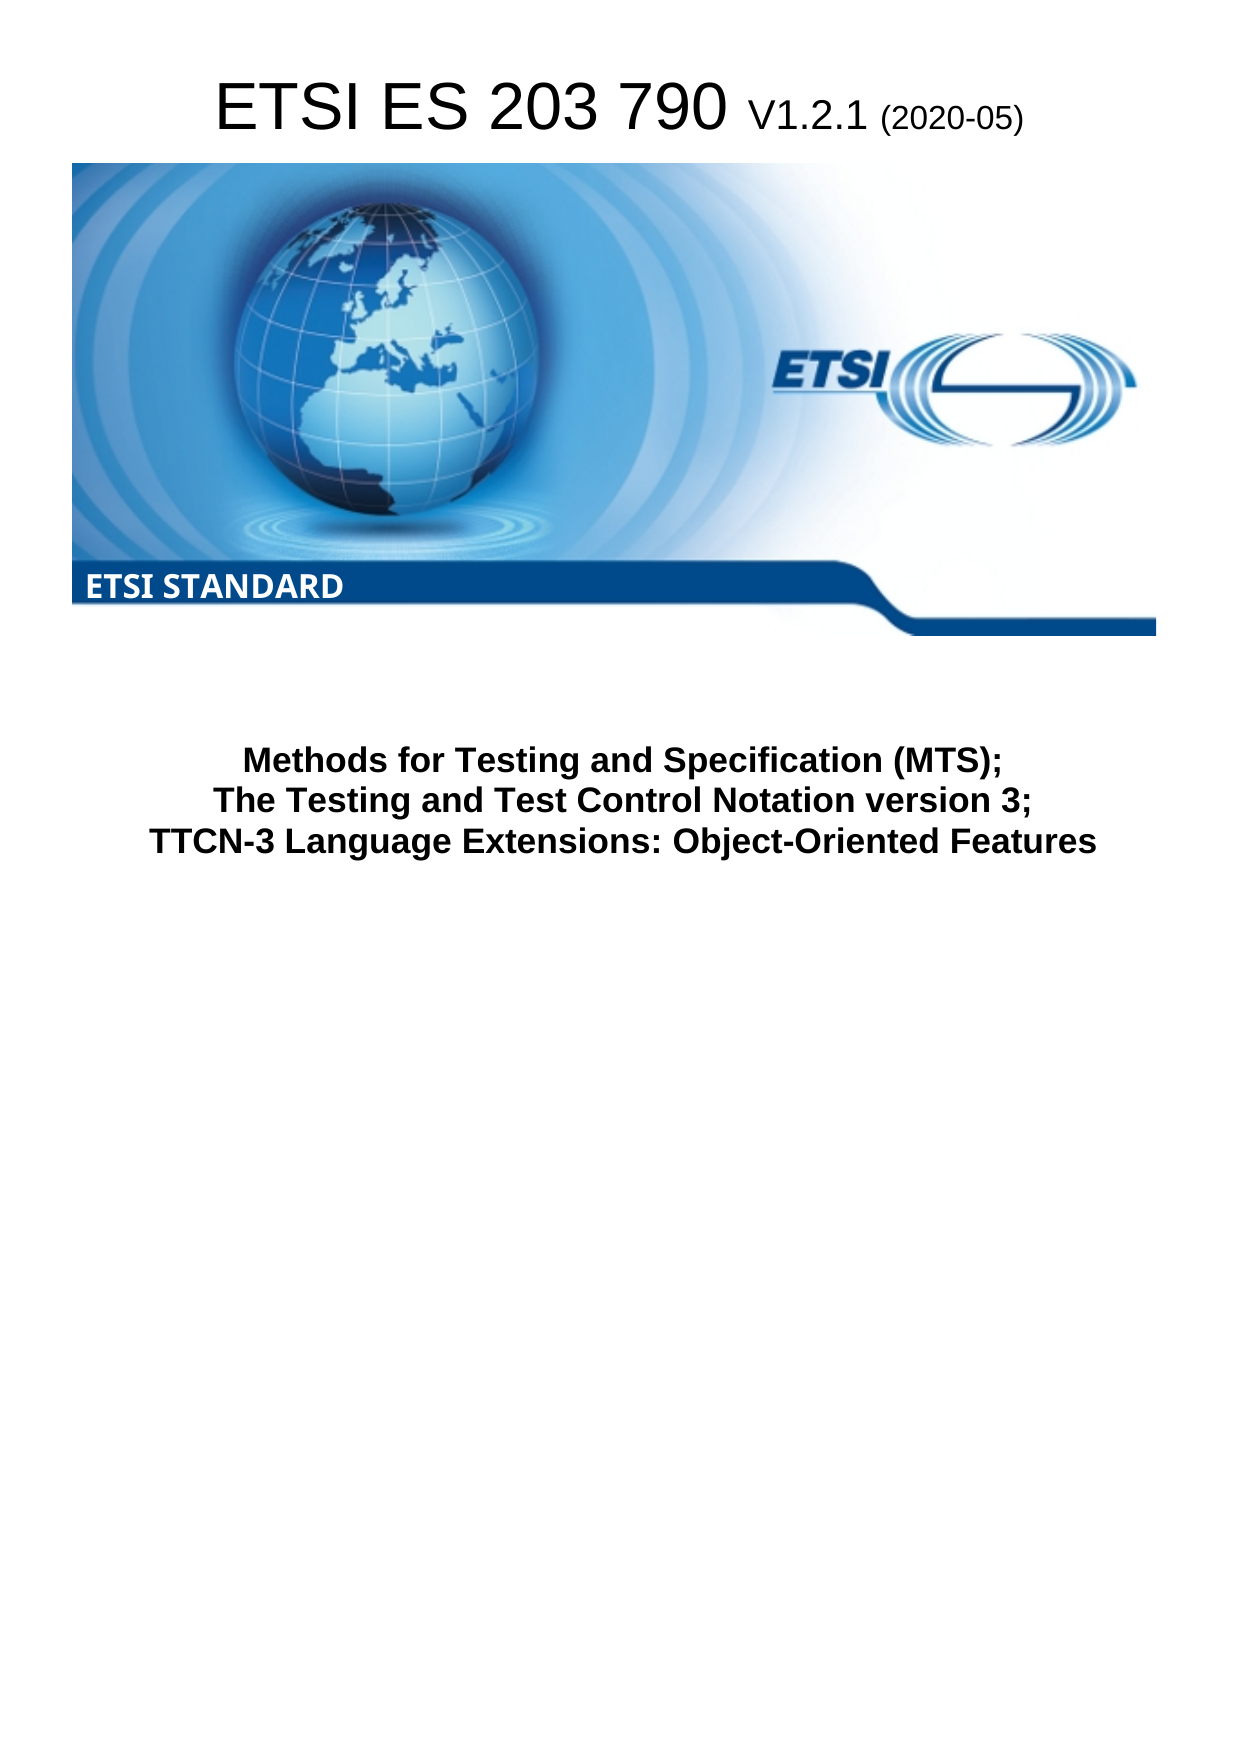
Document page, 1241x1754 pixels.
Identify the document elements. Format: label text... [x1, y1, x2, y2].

text ETSI ES 203 790 V1.2.1 (2020-05) [69, 67, 1169, 144]
text The Testing and Test Control Notation version 3; [92, 780, 1155, 820]
text TTCN-3 Language Extensions: Object-Oriented Features [92, 820, 1155, 861]
text ETSI Standard [84, 563, 742, 608]
text Methods for Testing and Specification (MTS); [92, 739, 1155, 780]
picture [72, 163, 1157, 636]
